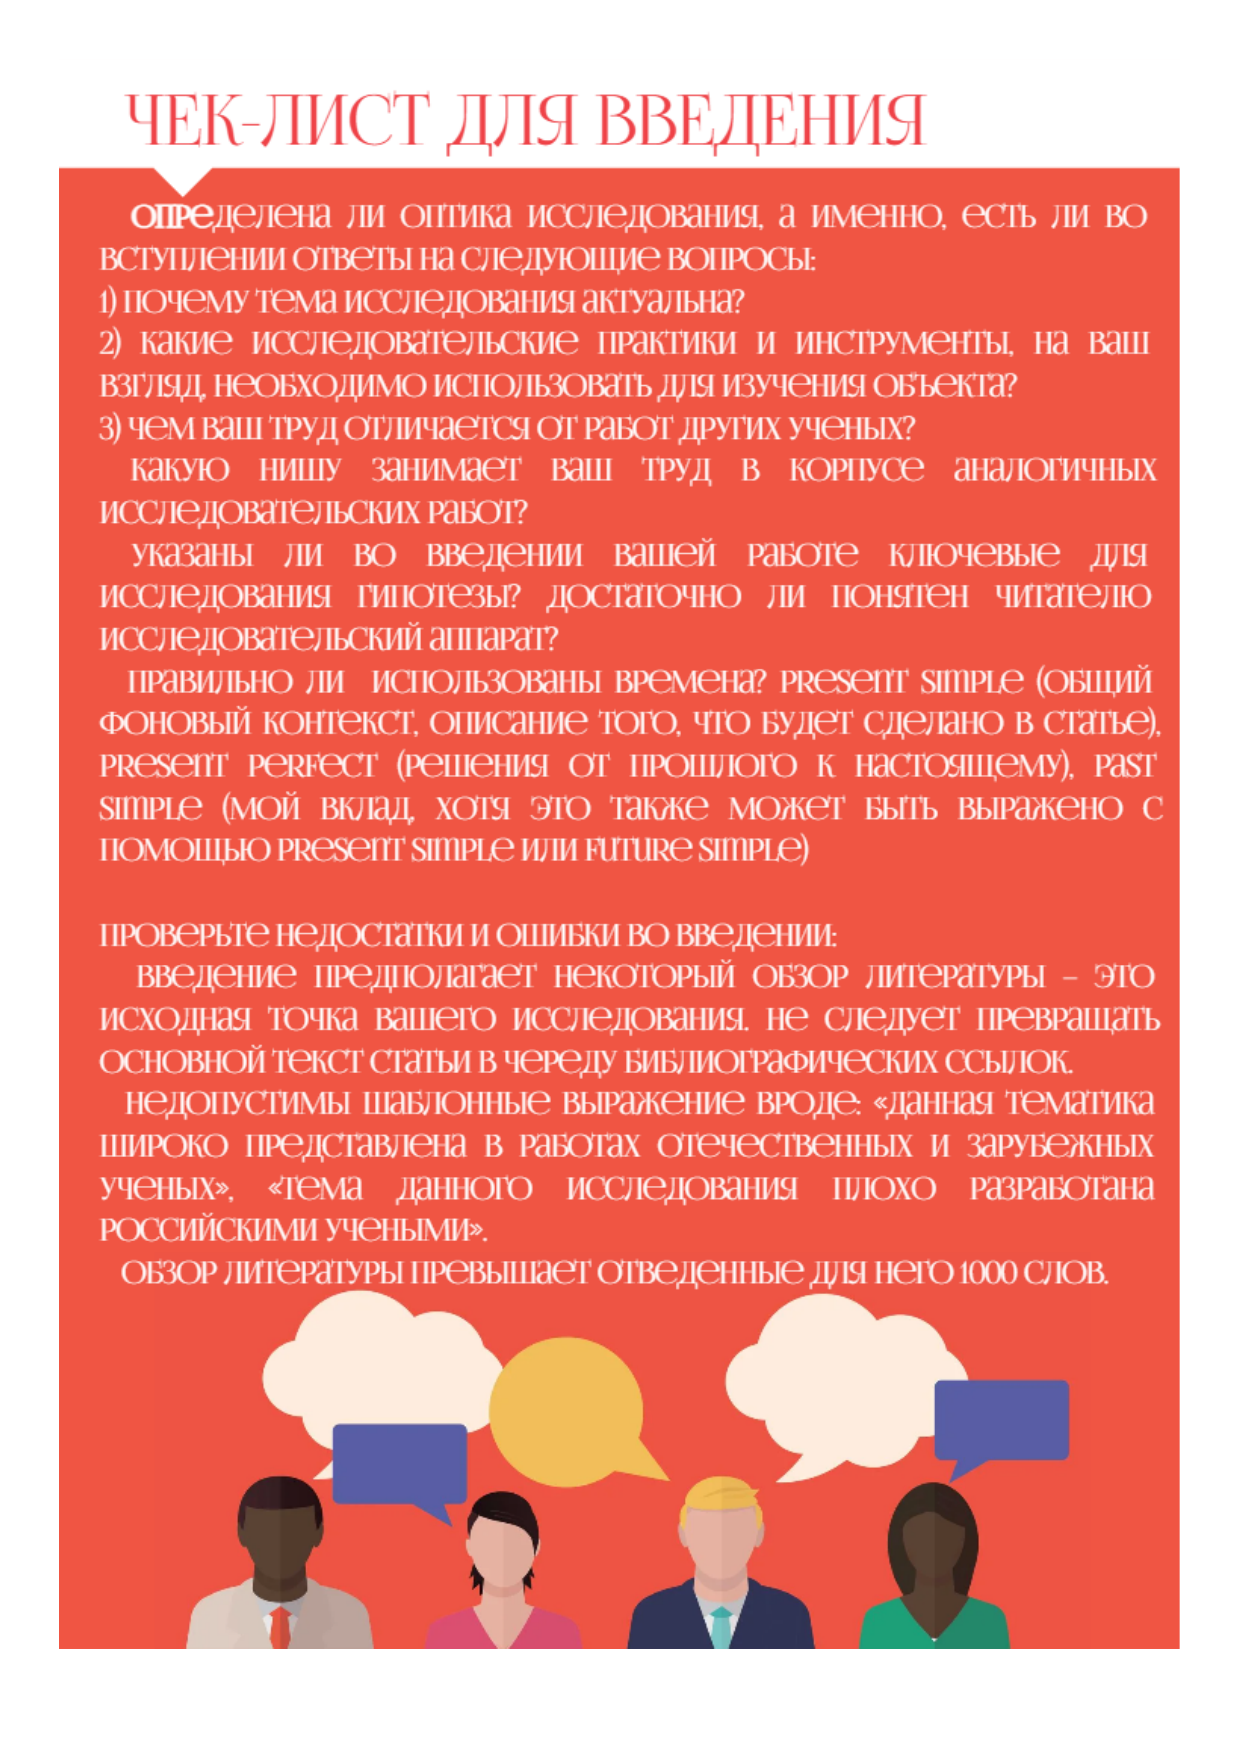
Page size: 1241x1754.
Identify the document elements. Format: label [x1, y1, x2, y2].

picture [59, 59, 1180, 1649]
